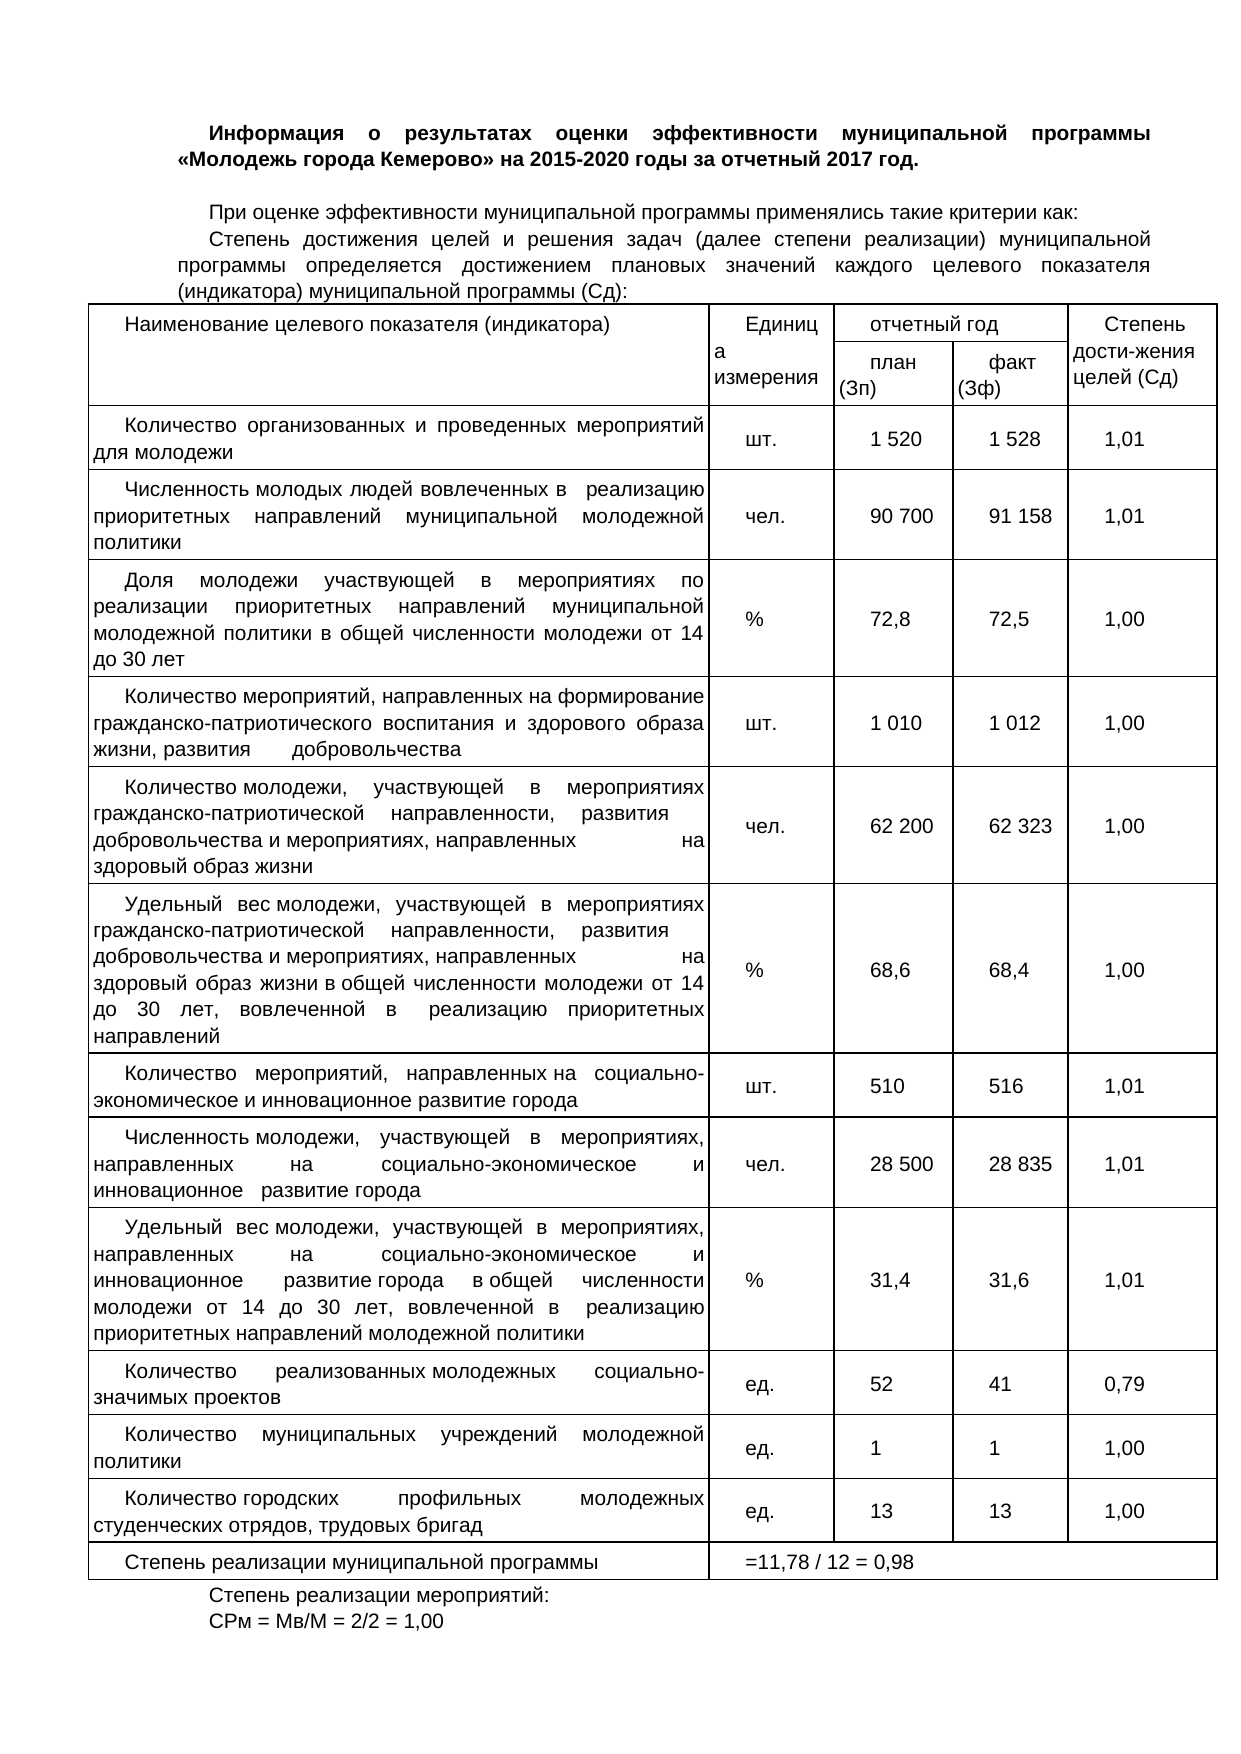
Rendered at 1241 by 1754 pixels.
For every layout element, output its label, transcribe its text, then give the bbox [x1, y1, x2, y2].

table_cell 28 835 [954, 1118, 1067, 1206]
text Информация о результатах оценки эффективности муниципальной программы «Молодежь города Кемерово» на 2015-2020 годы за отчетный 2017 год. [177, 118, 1152, 171]
table_cell 516 [954, 1054, 1067, 1116]
table_cell % [710, 884, 833, 1052]
table_cell 1,01 [1069, 1054, 1216, 1116]
table_cell Количество мероприятий, направленных на социально-экономическое и инновационное развитие города [89, 1054, 708, 1116]
table_cell Доля молодежи участвующей в мероприятиях по реализации приоритетных направлений муниципальной молодежной политики в общей численности молодежи от 14 до 30 лет [89, 560, 708, 676]
table_cell 68,6 [835, 884, 952, 1052]
table_cell факт (Зф) [954, 342, 1067, 404]
table_cell 1 528 [954, 406, 1067, 468]
text Степень реализации мероприятий: [177, 1580, 1152, 1607]
text При оценке эффективности муниципальной программы применялись такие критерии как: [177, 197, 1152, 224]
table_cell 1,01 [1069, 470, 1216, 559]
table_cell план (Зп) [835, 342, 952, 404]
table_cell 52 [835, 1351, 952, 1413]
table_cell 1 [835, 1415, 952, 1477]
table_cell 1,00 [1069, 560, 1216, 676]
table_cell 62 200 [835, 767, 952, 883]
table_cell 1 520 [835, 406, 952, 468]
table_cell Количество муниципальных учреждений молодежной политики [89, 1415, 708, 1477]
table_cell 31,6 [954, 1208, 1067, 1350]
table_cell чел. [710, 767, 833, 883]
table_cell 1,01 [1069, 1118, 1216, 1206]
table_cell 13 [835, 1479, 952, 1541]
table_cell Количество мероприятий, направленных на формирование гражданско-патриотического воспитания и здорового образа жизни, развития добровольчества [89, 677, 708, 766]
table_cell 90 700 [835, 470, 952, 559]
table_cell % [710, 560, 833, 676]
table_cell Количество реализованных молодежных социально-значимых проектов [89, 1351, 708, 1413]
table_cell 1,00 [1069, 1479, 1216, 1541]
table_cell 68,4 [954, 884, 1067, 1052]
table_cell чел. [710, 470, 833, 559]
table_header отчетный год [835, 305, 1067, 341]
table_cell 510 [835, 1054, 952, 1116]
table_cell Удельный вес молодежи, участвующей в мероприятиях гражданско-патриотической направленности, развития добровольчества и мероприятиях, направленных на здоровый образ жизни в общей численности молодежи от 14 до 30 лет, вовлеченной в реализацию приоритетных направлений [89, 884, 708, 1052]
table_cell 1,00 [1069, 1415, 1216, 1477]
table_cell =11,78 / 12 = 0,98 [710, 1543, 1216, 1579]
table_cell Количество организованных и проведенных мероприятий для молодежи [89, 406, 708, 468]
table_cell 1,00 [1069, 884, 1216, 1052]
table_cell Степень реализации муниципальной программы [89, 1543, 708, 1579]
table_cell 1 010 [835, 677, 952, 766]
table_cell 62 323 [954, 767, 1067, 883]
table_cell чел. [710, 1118, 833, 1206]
table_cell 1,01 [1069, 406, 1216, 468]
text СРм = Мв/М = 2/2 = 1,00 [177, 1607, 1152, 1633]
table_cell Численность молодежи, участвующей в мероприятиях, направленных на социально-экономическое и инновационное развитие города [89, 1118, 708, 1206]
table_header Наименование целевого показателя (индикатора) [89, 305, 708, 404]
table_cell % [710, 1208, 833, 1350]
table_cell 31,4 [835, 1208, 952, 1350]
table_cell 28 500 [835, 1118, 952, 1206]
table_cell 72,8 [835, 560, 952, 676]
table_cell Количество молодежи, участвующей в мероприятиях гражданско-патриотической направленности, развития добровольчества и мероприятиях, направленных на здоровый образ жизни [89, 767, 708, 883]
table_cell Количество городских профильных молодежных студенческих отрядов, трудовых бригад [89, 1479, 708, 1541]
text Степень достижения целей и решения задач (далее степени реализации) муниципальной программы определяется достижением плановых значений каждого целевого показателя (индикатора) муниципальной программы (Сд): [177, 224, 1152, 303]
table_cell шт. [710, 1054, 833, 1116]
table_cell 1 [954, 1415, 1067, 1477]
table_cell Удельный вес молодежи, участвующей в мероприятиях, направленных на социально-экономическое и инновационное развитие города в общей численности молодежи от 14 до 30 лет, вовлеченной в реализацию приоритетных направлений молодежной политики [89, 1208, 708, 1350]
table_cell 1,01 [1069, 1208, 1216, 1350]
table_cell 1,00 [1069, 767, 1216, 883]
table_cell 13 [954, 1479, 1067, 1541]
table_cell 72,5 [954, 560, 1067, 676]
table_cell 91 158 [954, 470, 1067, 559]
table_cell 0,79 [1069, 1351, 1216, 1413]
table_cell ед. [710, 1479, 833, 1541]
table_header Степень дости-жения целей (Сд) [1069, 305, 1216, 404]
table_cell шт. [710, 406, 833, 468]
table_cell Численность молодых людей вовлеченных в реализацию приоритетных направлений муниципальной молодежной политики [89, 470, 708, 559]
table_cell 1,00 [1069, 677, 1216, 766]
table_cell шт. [710, 677, 833, 766]
table_cell 41 [954, 1351, 1067, 1413]
table_cell 1 012 [954, 677, 1067, 766]
table_header Единица измерения [710, 305, 833, 404]
table_cell ед. [710, 1351, 833, 1413]
table_cell ед. [710, 1415, 833, 1477]
